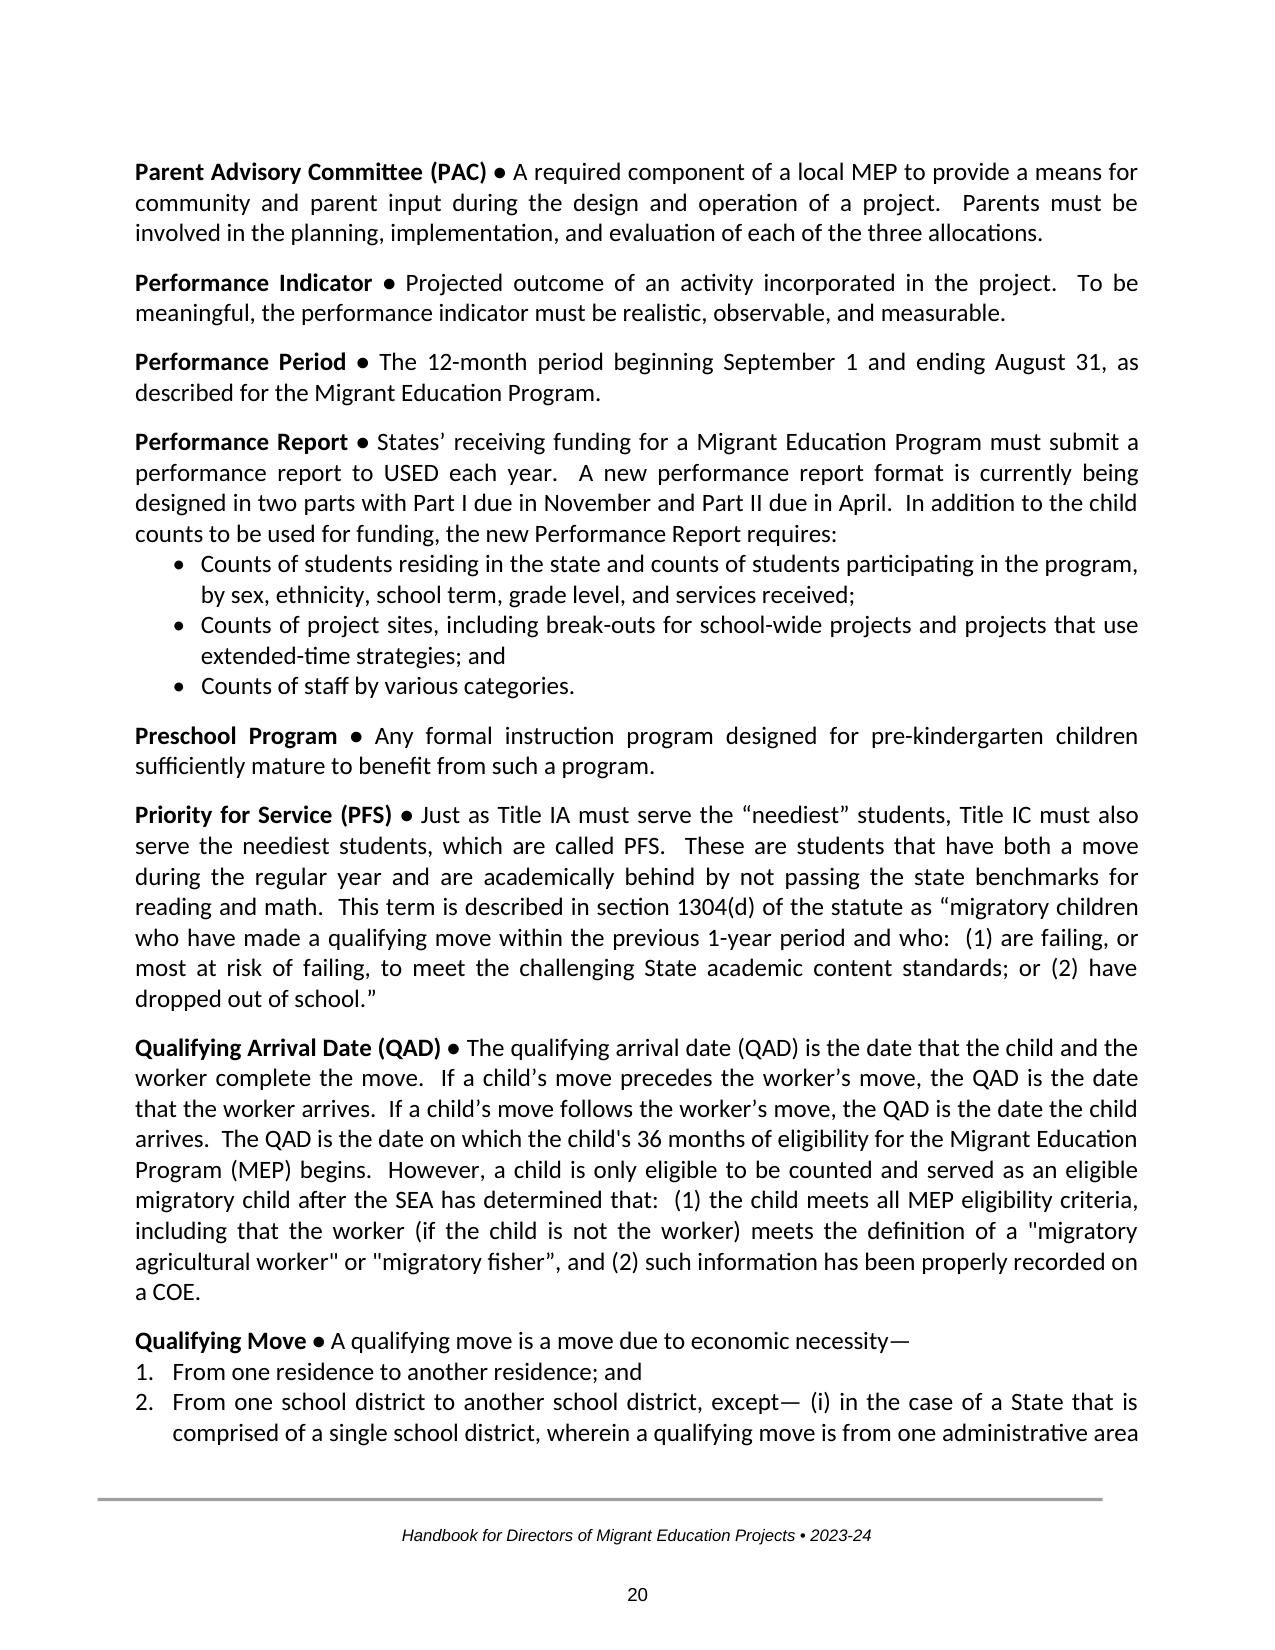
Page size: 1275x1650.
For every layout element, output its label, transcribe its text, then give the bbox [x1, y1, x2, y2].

text Parent Advisory Committee (PAC) • A required component of a local MEP to provide a means for community and parent input during the design and operation of a project. Parents must be involved in the planning, implementation, and evaluation of each of the three allocations. [135, 156, 1140, 248]
text Performance Report • States’ receiving funding for a Migrant Education Program must submit a performance report to USED each year. A new performance report format is currently being designed in two parts with Part I due in November and Part II due in April. In addition to the child counts to be used for funding, the new Performance Report requires: [135, 426, 1140, 548]
text 1. From one residence to another residence; and [135, 1356, 1140, 1386]
text Qualifying Arrival Date (QAD) • The qualifying arrival date (QAD) is the date that the child and the worker complete the move. If a child’s move precedes the worker’s move, the QAD is the date that the worker arrives. If a child’s move follows the worker’s move, the QAD is the date the child arrives. The QAD is the date on which the child's 36 months of eligibility for the Migrant Education Program (MEP) begins. However, a child is only eligible to be counted and served as an eligible migratory child after the SEA has determined that: (1) the child meets all MEP eligibility criteria, including that the worker (if the child is not the worker) meets the definition of a "migratory agricultural worker" or "migratory fisher”, and (2) such information has been properly recorded on a COE. [135, 1032, 1140, 1307]
text Priority for Service (PFS) • Just as Title IA must serve the “neediest” students, Title IC must also serve the neediest students, which are called PFS. These are students that have both a move during the regular year and are academically behind by not passing the state benchmarks for reading and math. This term is described in section 1304(d) of the statute as “migratory children who have made a qualifying move within the previous 1-year period and who: (1) are failing, or most at risk of failing, to meet the challenging State academic content standards; or (2) have dropped out of school.” [135, 799, 1140, 1013]
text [135, 1386, 1140, 1447]
text • Counts of project sites, including break-outs for school-wide projects and projects that use extended-time strategies; and [135, 609, 1140, 671]
text Performance Indicator • Projected outcome of an activity incorporated in the project. To be meaningful, the performance indicator must be realistic, observable, and measurable. [135, 267, 1140, 328]
text Qualifying Move • A qualifying move is a move due to economic necessity— [135, 1325, 1140, 1356]
text Performance Period • The 12-month period beginning September 1 and ending August 31, as described for the Migrant Education Program. [135, 347, 1140, 408]
text • Counts of staff by various categories. [135, 671, 1140, 701]
text Preschool Program • Any formal instruction program designed for pre-kindergarten children sufficiently mature to benefit from such a program. [135, 720, 1140, 781]
text • Counts of students residing in the state and counts of students participating in the program, by sex, ethnicity, school term, grade level, and services received; [135, 548, 1140, 609]
